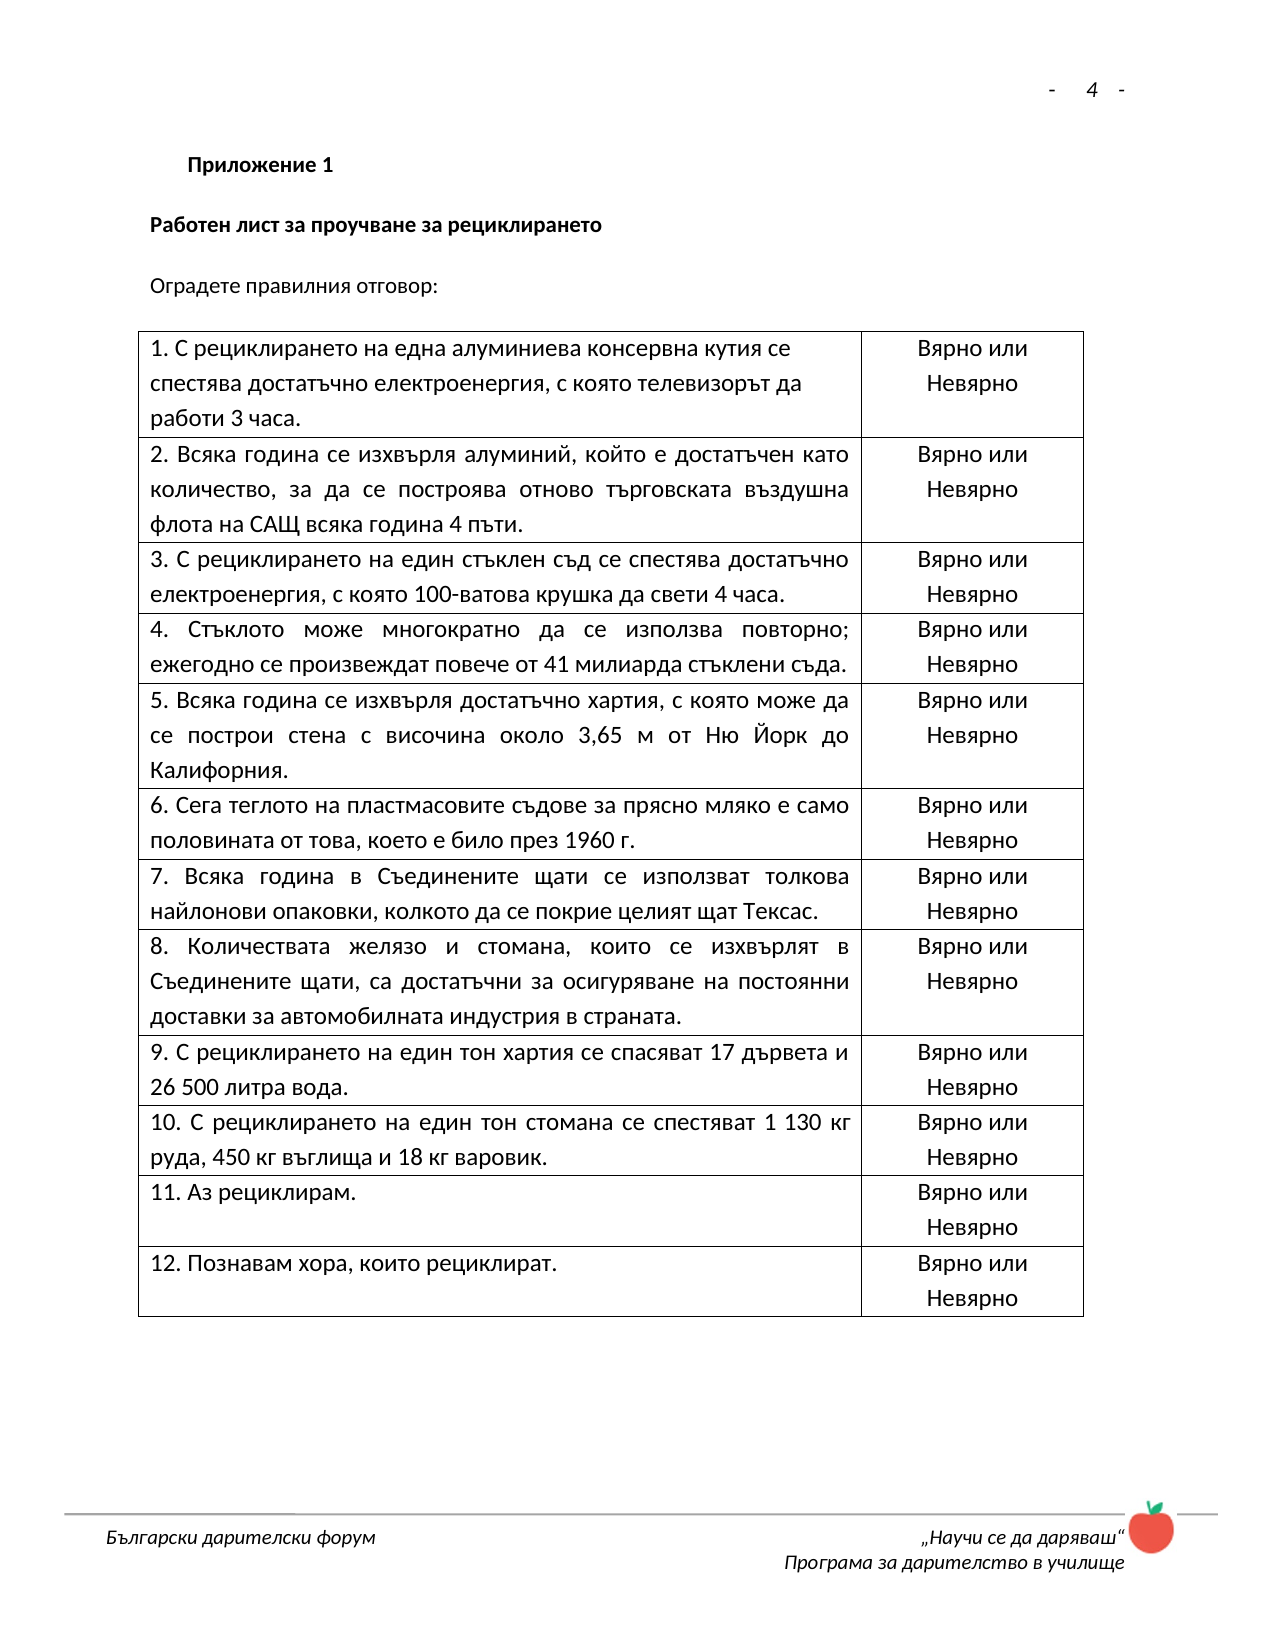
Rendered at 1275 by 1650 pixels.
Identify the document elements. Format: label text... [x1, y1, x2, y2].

table_header 1. С рециклирането на една алуминиева консервна кутия се спестява достатъчно електроенергия, с която телевизорът да работи 3 часа. [139, 332, 861, 437]
table_cell Вярно или Невярно [862, 789, 1083, 859]
table_cell 12. Познавам хора, които рециклират. [139, 1247, 861, 1316]
table_cell Вярно или Невярно [862, 1036, 1083, 1105]
table_cell Вярно или Невярно [862, 1176, 1083, 1246]
table_cell 9. С рециклирането на един тон хартия се спасяват 17 дървета и 26 500 литра вода. [139, 1036, 861, 1105]
table_cell Вярно или Невярно [862, 614, 1083, 683]
table_cell 11. Аз рециклирам. [139, 1176, 861, 1246]
picture [1125, 1498, 1177, 1557]
table_cell Вярно или Невярно [862, 1106, 1083, 1175]
table_cell Вярно или Невярно [862, 1247, 1083, 1316]
table_cell Вярно или Невярно [862, 543, 1083, 612]
table_cell 6. Сега теглото на пластмасовите съдове за прясно мляко е само половината от това, което е било през 1960 г. [139, 789, 861, 859]
table_cell Вярно или Невярно [862, 930, 1083, 1034]
text Оградете правилния отговор: [150, 271, 1125, 299]
table_cell Вярно или Невярно [862, 860, 1083, 929]
table_cell 8. Количествата желязо и стомана, които се изхвърлят в Съединените щати, са достатъчни за осигуряване на постоянни доставки за автомобилната индустрия в страната. [139, 930, 861, 1034]
table_cell 5. Всяка година се изхвърля достатъчно хартия, с която може да се построи стена с височина около 3,65 м от Ню Йорк до Калифорния. [139, 684, 861, 788]
text Работен лист за проучване за рециклирането [150, 210, 1125, 238]
table_cell 10. С рециклирането на един тон стомана се спестяват 1 130 кг руда, 450 кг въглища и 18 кг варовик. [139, 1106, 861, 1175]
table_cell 2. Всяка година се изхвърля алуминий, който е достатъчен като количество, за да се построява отново търговската въздушна флота на САЩ всяка година 4 пъти. [139, 438, 861, 542]
table_cell 7. Всяка година в Съединените щати се използват толкова найлонови опаковки, колкото да се покрие целият щат Тексас. [139, 860, 861, 929]
table_cell 3. С рециклирането на един стъклен съд се спестява достатъчно електроенергия, с която 100-ватова крушка да свети 4 часа. [139, 543, 861, 612]
table_cell Вярно или Невярно [862, 684, 1083, 788]
table_cell 4. Стъклото може многократно да се използва повторно; ежегодно се произвеждат повече от 41 милиарда стъклени съда. [139, 614, 861, 683]
table_header Вярно или Невярно [862, 332, 1083, 437]
table_cell Вярно или Невярно [862, 438, 1083, 542]
text Приложение 1 [187, 150, 1125, 178]
